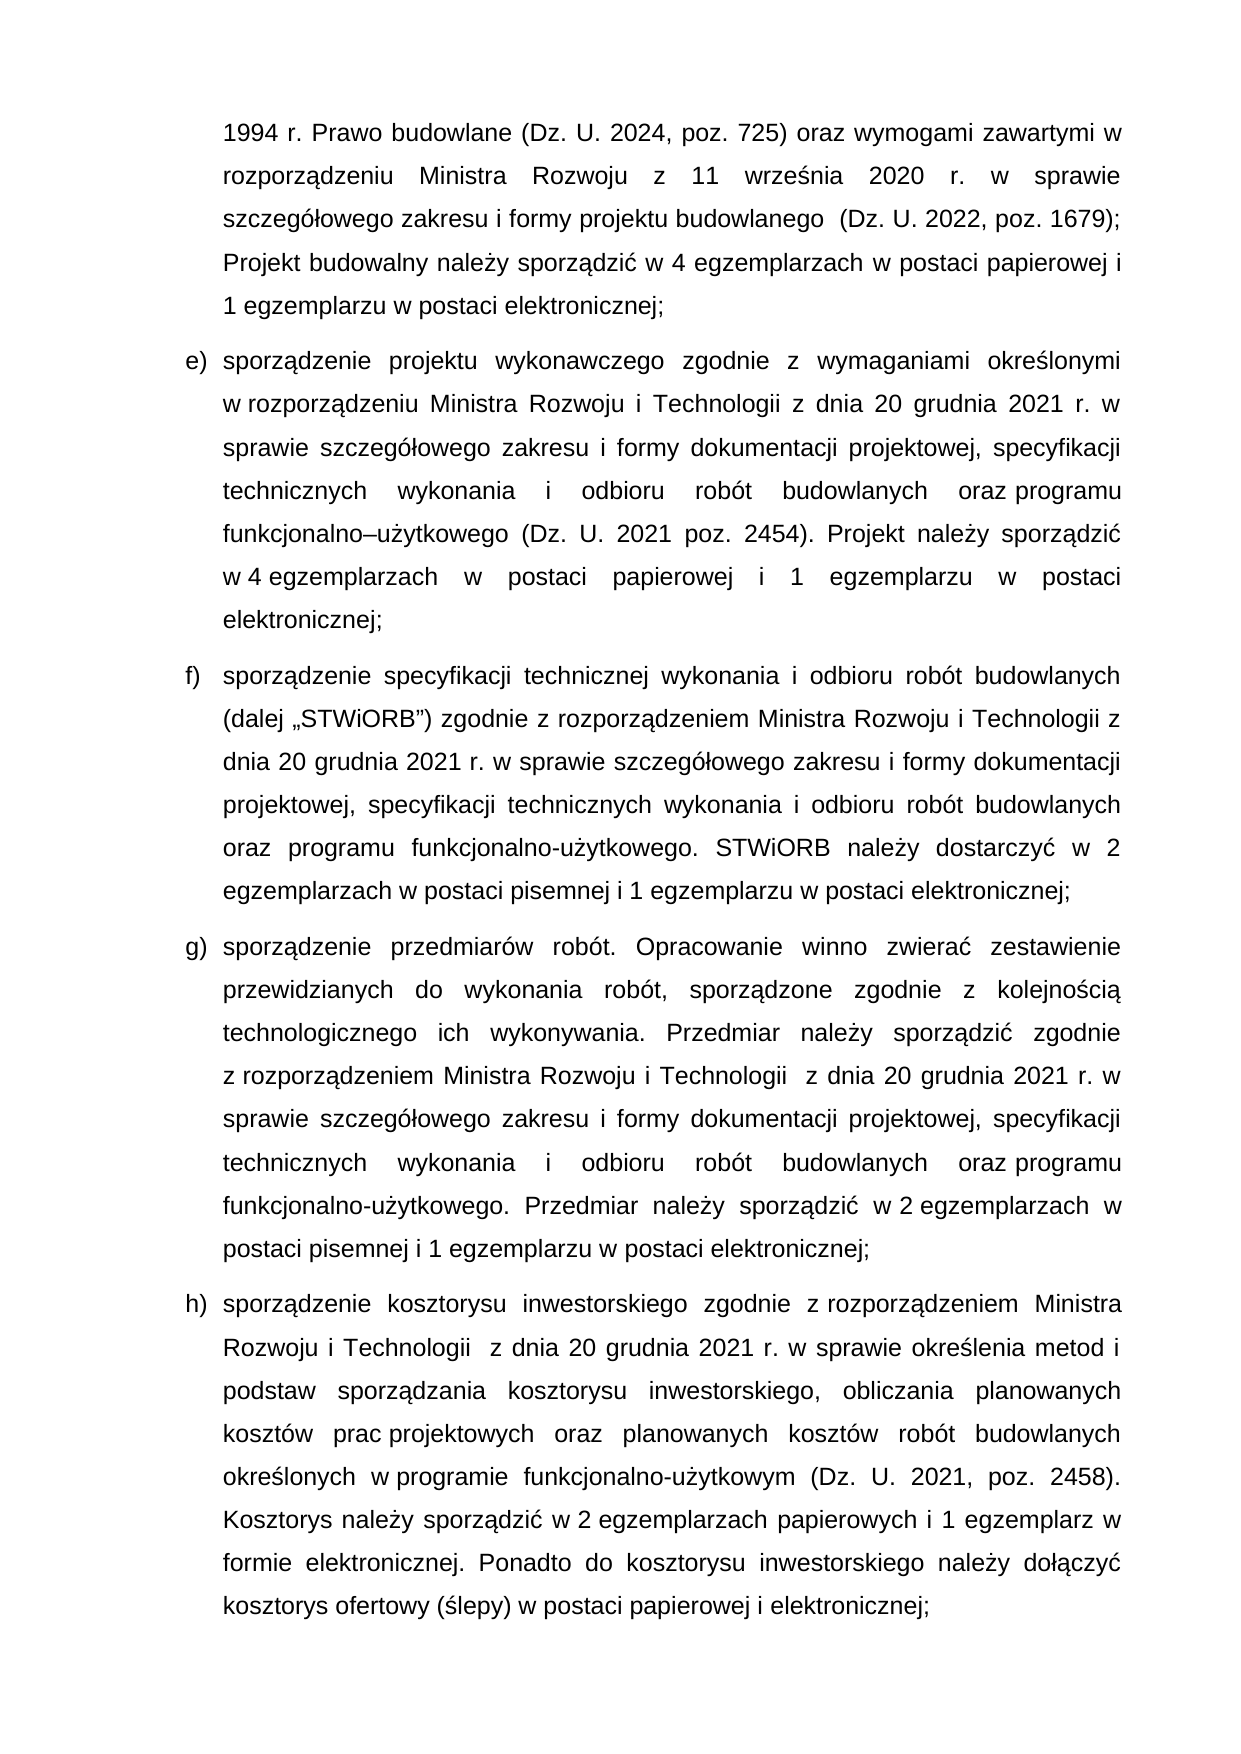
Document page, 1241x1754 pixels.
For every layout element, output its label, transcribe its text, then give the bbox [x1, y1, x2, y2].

list sporządzenie specyfikacji technicznej wykonania i odbioru robót budowlanych (dalej „STWiORB”) zgodnie z rozporządzeniem Ministra Rozwoju i Technologii z dnia 20 grudnia 2021 r. w sprawie szczegółowego zakresu i formy dokumentacji projektowej, specyfikacji technicznych wykonania i odbioru robót budowlanych oraz programu funkcjonalno-użytkowego. STWiORB należy dostarczyć w 2 egzemplarzach w postaci pisemnej i 1 egzemplarzu w postaci elektronicznej; [185, 661, 1122, 905]
list sporządzenie przedmiarów robót. Opracowanie winno zwierać zestawienie przewidzianych do wykonania robót, sporządzone zgodnie z kolejnością technologicznego ich wykonywania. Przedmiar należy sporządzić zgodnie z rozporządzeniem Ministra Rozwoju i Technologii z dnia 20 grudnia 2021 r. w sprawie szczegółowego zakresu i formy dokumentacji projektowej, specyfikacji technicznych wykonania i odbioru robót budowlanych oraz programu funkcjonalno-użytkowego. Przedmiar należy sporządzić w 2 egzemplarzach w postaci pisemnej i 1 egzemplarzu w postaci elektronicznej; [185, 932, 1122, 1263]
list sporządzenie kosztorysu inwestorskiego zgodnie z rozporządzeniem Ministra Rozwoju i Technologii z dnia 20 grudnia 2021 r. w sprawie określenia metod i podstaw sporządzania kosztorysu inwestorskiego, obliczania planowanych kosztów prac projektowych oraz planowanych kosztów robót budowlanych określonych w programie funkcjonalno-użytkowym (Dz. U. 2021, poz. 2458). Kosztorys należy sporządzić w 2 egzemplarzach papierowych i 1 egzemplarz w formie elektronicznej. Ponadto do kosztorysu inwestorskiego należy dołączyć kosztorys ofertowy (ślepy) w postaci papierowej i elektronicznej; [185, 1289, 1122, 1620]
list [185, 118, 1122, 319]
list sporządzenie projektu wykonawczego zgodnie z wymaganiami określonymi w rozporządzeniu Ministra Rozwoju i Technologii z dnia 20 grudnia 2021 r. w sprawie szczegółowego zakresu i formy dokumentacji projektowej, specyfikacji technicznych wykonania i odbioru robót budowlanych oraz programu funkcjonalno–użytkowego (Dz. U. 2021 poz. 2454). Projekt należy sporządzić w 4 egzemplarzach w postaci papierowej i 1 egzemplarzu w postaci elektronicznej; [185, 346, 1122, 634]
